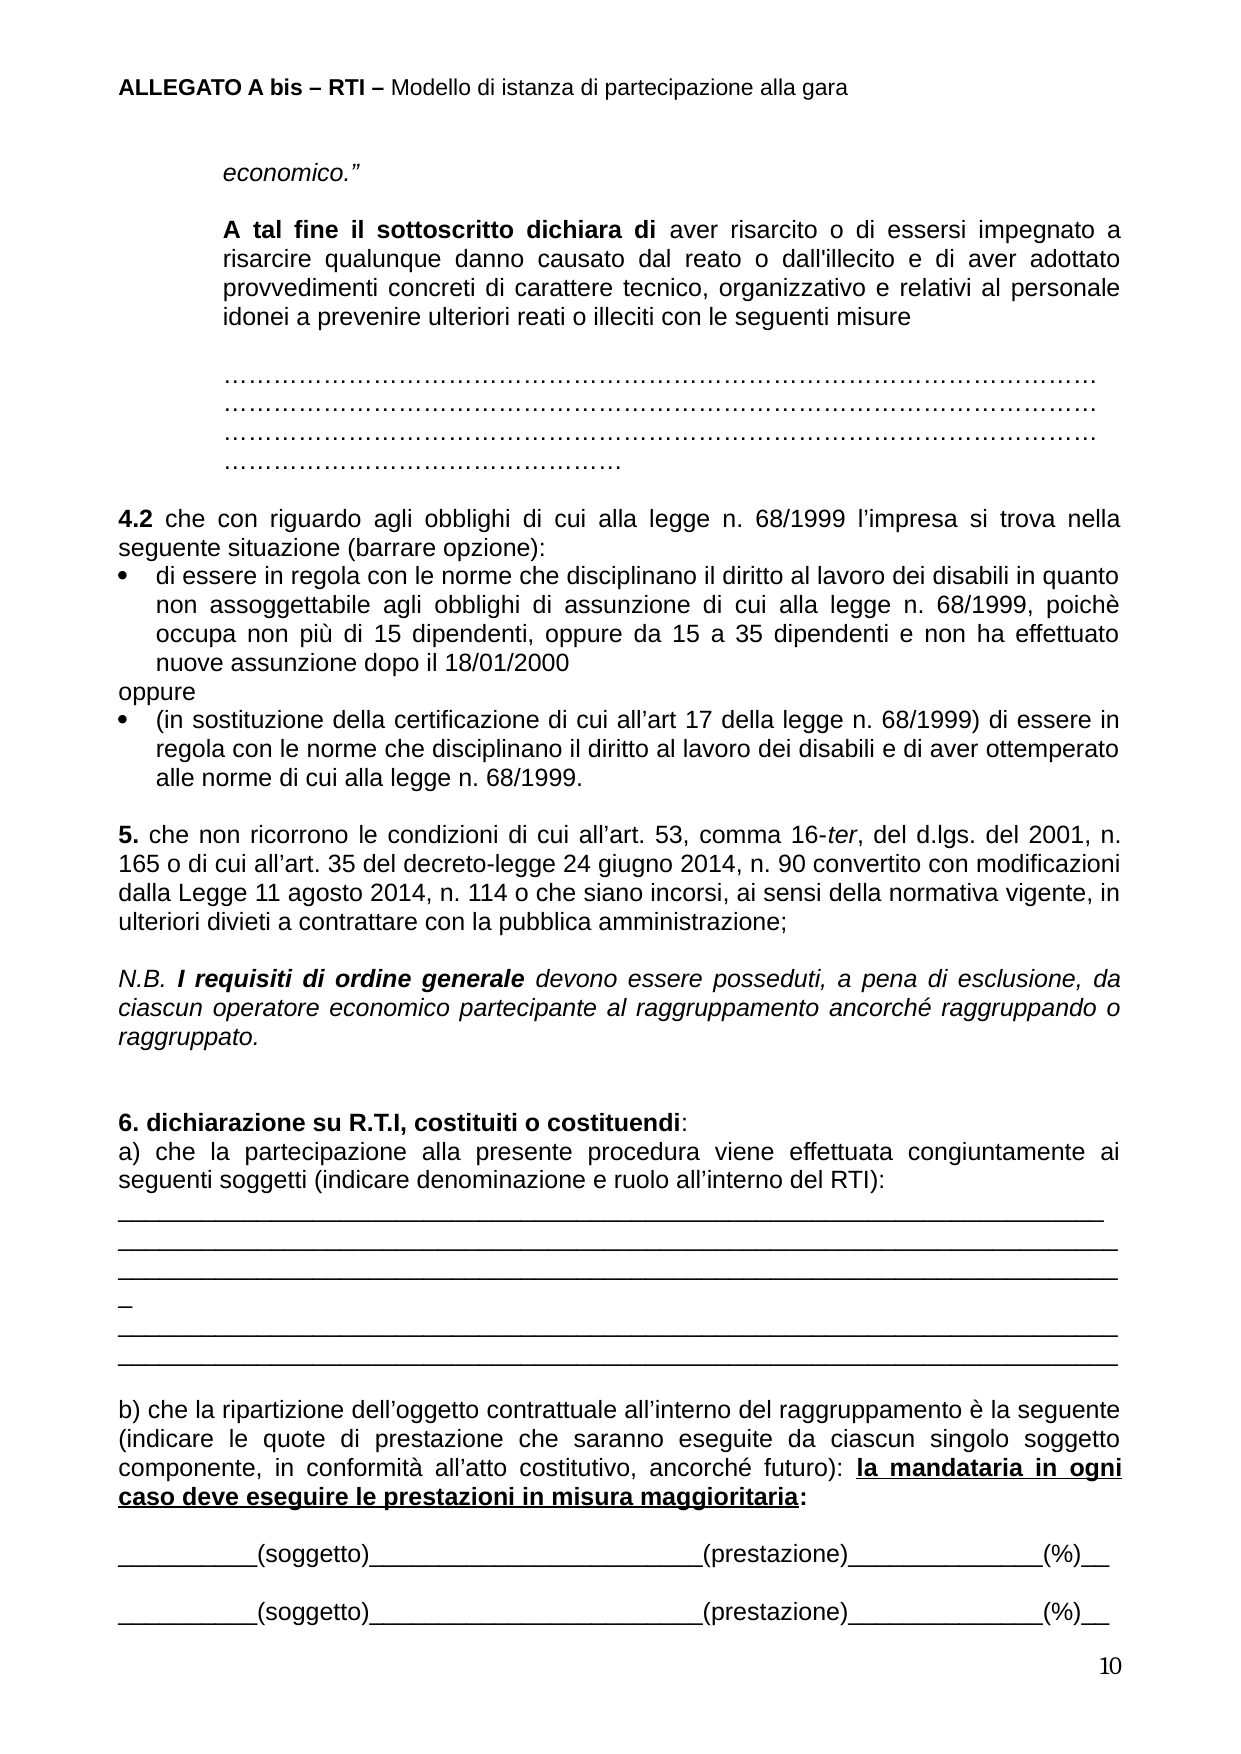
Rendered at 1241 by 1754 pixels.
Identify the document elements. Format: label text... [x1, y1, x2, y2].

text 5. che non ricorrono le condizioni di cui all’art. 53, comma 16-ter, del d.lgs. del 2001, n. 165 o di cui all’art. 35 del decreto-legge 24 giugno 2014, n. 90 convertito con modificazioni dalla Legge 11 agosto 2014, n. 114 o che siano incorsi, ai sensi della normativa vigente, in ulteriori divieti a contrattare con la pubblica amministrazione; [118, 820, 1122, 935]
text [223, 158, 1122, 186]
text oppure [118, 676, 1122, 705]
text A tal fine il sottoscritto dichiara di aver risarcito o di essersi impegnato a risarcire qualunque danno causato dal reato o dall'illecito e di aver adottato provvedimenti concreti di carattere tecnico, organizzativo e relativi al personale idonei a prevenire ulteriori reati o illeciti con le seguenti misure [223, 216, 1122, 331]
text 4.2 che con riguardo agli obblighi di cui alla legge n. 68/1999 l’impresa si trova nella seguente situazione (barrare opzione): [118, 504, 1122, 561]
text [118, 1539, 1122, 1568]
list di essere in regola con le norme che disciplinano il diritto al lavoro dei disabili in quanto non assoggettabile agli obblighi di assunzione di cui alla legge n. 68/1999, poichè occupa non più di 15 dipendenti, oppure da 15 a 35 dipendenti e non ha effettuato nuove assunzione dopo il 18/01/2000 [118, 561, 1122, 676]
list (in sostituzione della certificazione di cui all’art 17 della legge n. 68/1999) di essere in regola con le norme che disciplinano il diritto al lavoro dei disabili e di aver ottemperato alle norme di cui alla legge n. 68/1999. [118, 705, 1122, 792]
text a) che la partecipazione alla presente procedura viene effettuata congiuntamente ai seguenti soggetti (indicare denominazione e ruolo all’interno del RTI): [118, 1137, 1122, 1194]
text ________________________________________________________________________________________________________________________________________________ [118, 1309, 1122, 1367]
text N.B. I requisiti di ordine generale devono essere posseduti, a pena di esclusione, da ciascun operatore economico partecipante al raggruppamento ancorché raggruppando o raggruppato. [118, 964, 1122, 1050]
text b) che la ripartizione dell’oggetto contrattuale all’interno del raggruppamento è la seguente (indicare le quote di prestazione che saranno eseguite da ciascun singolo soggetto componente, in conformità all’atto costitutivo, ancorché futuro): la mandataria in ogni caso deve eseguire le prestazioni in misura maggioritaria: [118, 1395, 1122, 1510]
text ………………………………………………………………………………………………………………………………………………………………………………………………………………………………………………………………………………………………………………………………… [223, 360, 1122, 475]
text ________________________________________________________________________________________________________________________________________________________________________________________________________________________ [118, 1194, 1122, 1309]
text 6. dichiarazione su R.T.I, costituiti o costituendi: [118, 1108, 1122, 1137]
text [118, 1597, 1122, 1625]
